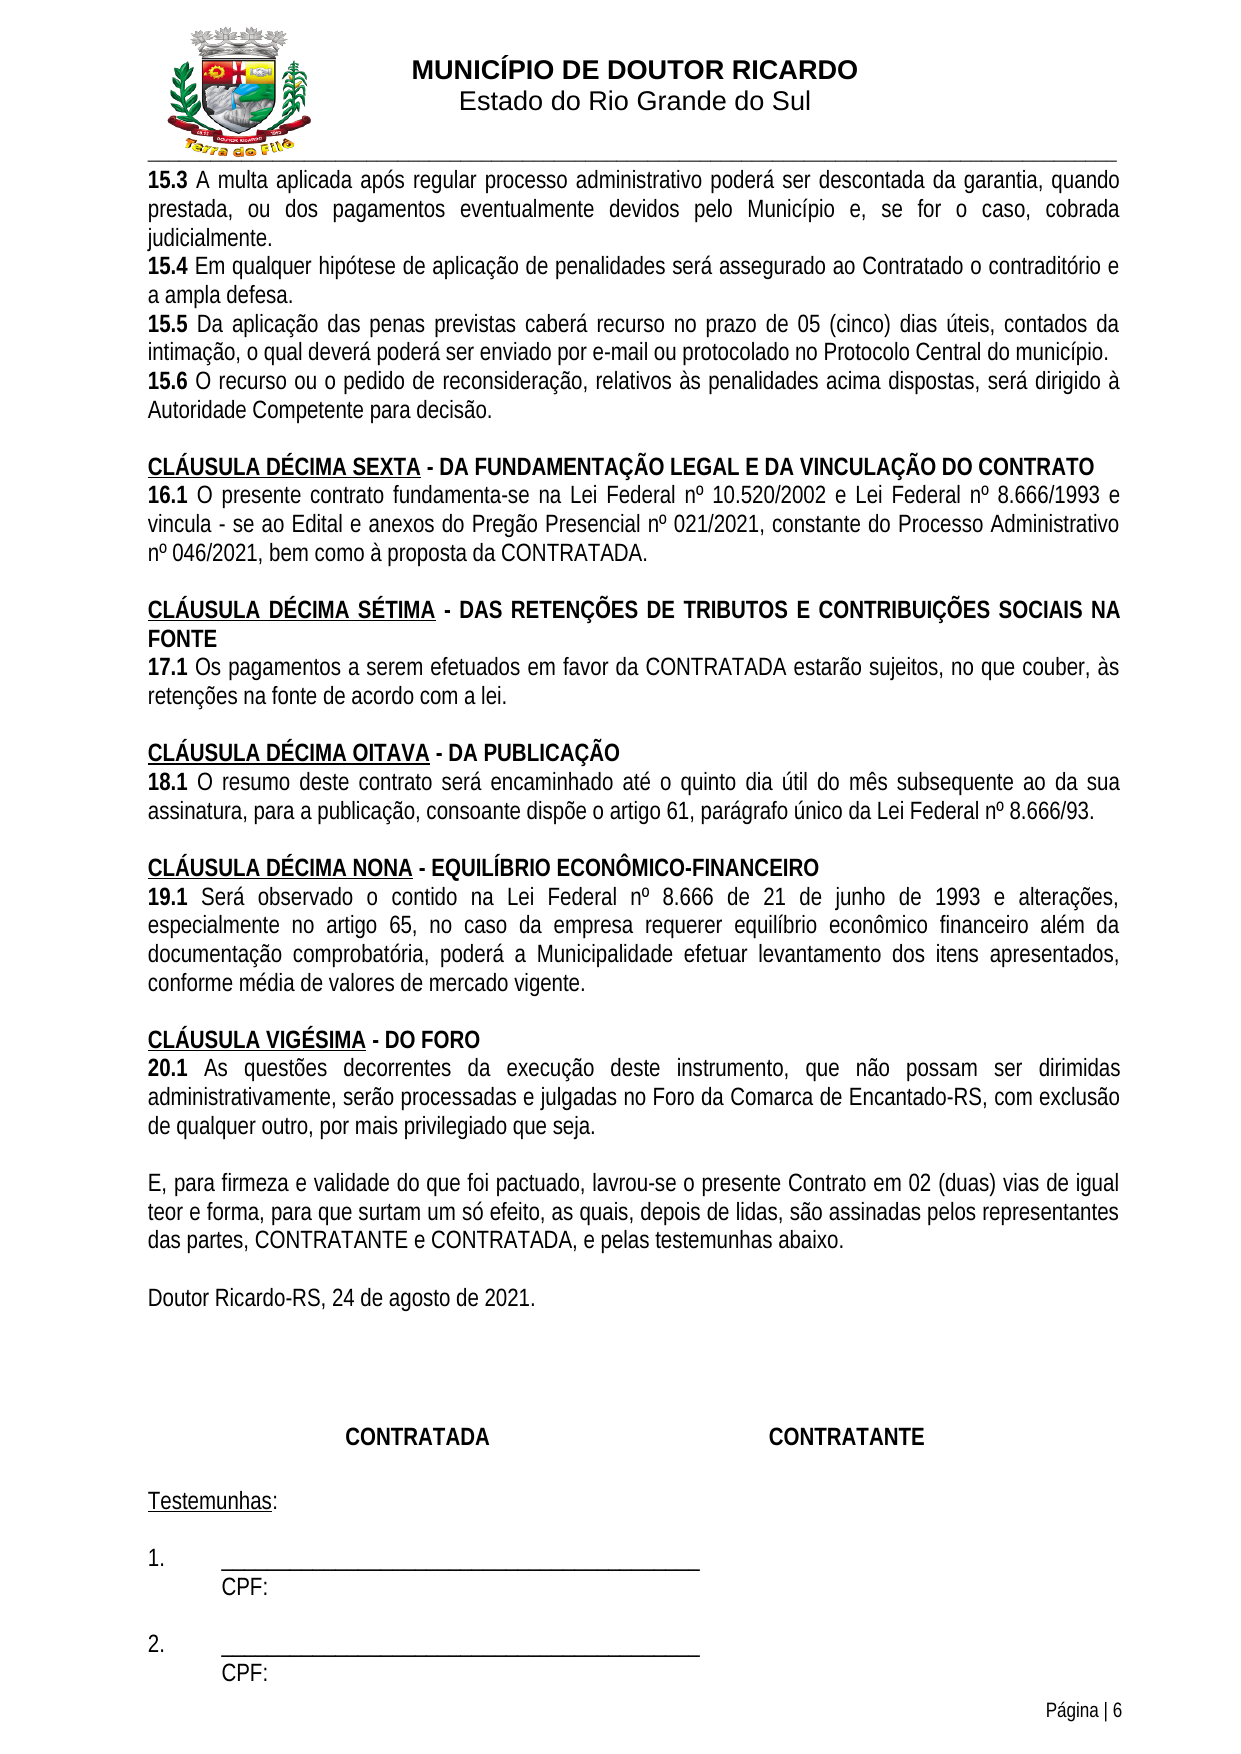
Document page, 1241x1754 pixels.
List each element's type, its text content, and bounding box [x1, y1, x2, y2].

text 15.5 Da aplicação das penas previstas caberá recurso no prazo de 05 (cinco) dias úteis, contados da intimação, o qual deverá poderá ser enviado por e-mail ou protocolado no Protocolo Central do município. [148, 309, 1122, 366]
text 15.4 Em qualquer hipótese de aplicação de penalidades será assegurado ao Contratado o contraditório e a ampla defesa. [148, 251, 1122, 309]
text 20.1 As questões decorrentes da execução deste instrumento, que não possam ser dirimidas administrativamente, serão processadas e julgadas no Foro da Comarca de Encantado-RS, com exclusão de qualquer outro, por mais privilegiado que seja. [148, 1053, 1122, 1139]
text CLÁUSULA DÉCIMA NONA - EQUILÍBRIO ECONÔMICO-FINANCEIRO [148, 853, 1122, 882]
text CLÁUSULA DÉCIMA OITAVA - DA PUBLICAÇÃO [148, 738, 1122, 767]
text CPF: [148, 1658, 1122, 1686]
picture [154, 17, 321, 161]
text E, para firmeza e validade do que foi pactuado, lavrou-se o presente Contrato em 02 (duas) vias de igual teor e forma, para que surtam um só efeito, as quais, depois de lidas, são assinadas pelos representantes das partes, CONTRATANTE e CONTRATADA, e pelas testemunhas abaixo. [148, 1168, 1122, 1254]
subtitle CLÁUSULA DÉCIMA SEXTA - DA FUNDAMENTAÇÃO LEGAL E DA VINCULAÇÃO DO CONTRATO [148, 452, 1122, 481]
subtitle CLÁUSULA VIGÉSIMA - DO FORO [148, 1025, 1122, 1053]
text Doutor Ricardo-RS, 24 de agosto de 2021. [148, 1283, 1122, 1311]
text 16.1 O presente contrato fundamenta-se na Lei Federal nº 10.520/2002 e Lei Federal nº 8.666/1993 e vincula - se ao Edital e anexos do Pregão Presencial nº 021/2021, constante do Processo Administrativo nº 046/2021, bem como à proposta da CONTRATADA. [148, 481, 1122, 566]
text Testemunhas: [148, 1486, 1122, 1514]
text CONTRATADA CONTRATANTE [148, 1422, 1122, 1451]
subtitle CLÁUSULA DÉCIMA SÉTIMA - DAS RETENÇÕES DE TRIBUTOS E CONTRIBUIÇÕES SOCIAIS NA FONTE [148, 595, 1122, 652]
text 15.6 O recurso ou o pedido de reconsideração, relativos às penalidades acima dispostas, será dirigido à Autoridade Competente para decisão. [148, 366, 1122, 423]
text 19.1 Será observado o contido na Lei Federal nº 8.666 de 21 de junho de 1993 e alterações, especialmente no artigo 65, no caso da empresa requerer equilíbrio econômico financeiro além da documentação comprobatória, poderá a Municipalidade efetuar levantamento dos itens apresentados, conforme média de valores de mercado vigente. [148, 882, 1122, 996]
text CPF: [148, 1572, 1122, 1600]
text 18.1 O resumo deste contrato será encaminhado até o quinto dia útil do mês subsequente ao da sua assinatura, para a publicação, consoante dispõe o artigo 61, parágrafo único da Lei Federal nº 8.666/93. [148, 767, 1122, 824]
text 17.1 Os pagamentos a serem efetuados em favor da CONTRATADA estarão sujeitos, no que couber, às retenções na fonte de acordo com a lei. [148, 652, 1122, 710]
text 1. __________________________________________ [148, 1543, 1122, 1572]
text 15.3 A multa aplicada após regular processo administrativo poderá ser descontada da garantia, quando prestada, ou dos pagamentos eventualmente devidos pelo Município e, se for o caso, cobrada judicialmente. [148, 165, 1122, 251]
text 2. __________________________________________ [148, 1629, 1122, 1658]
